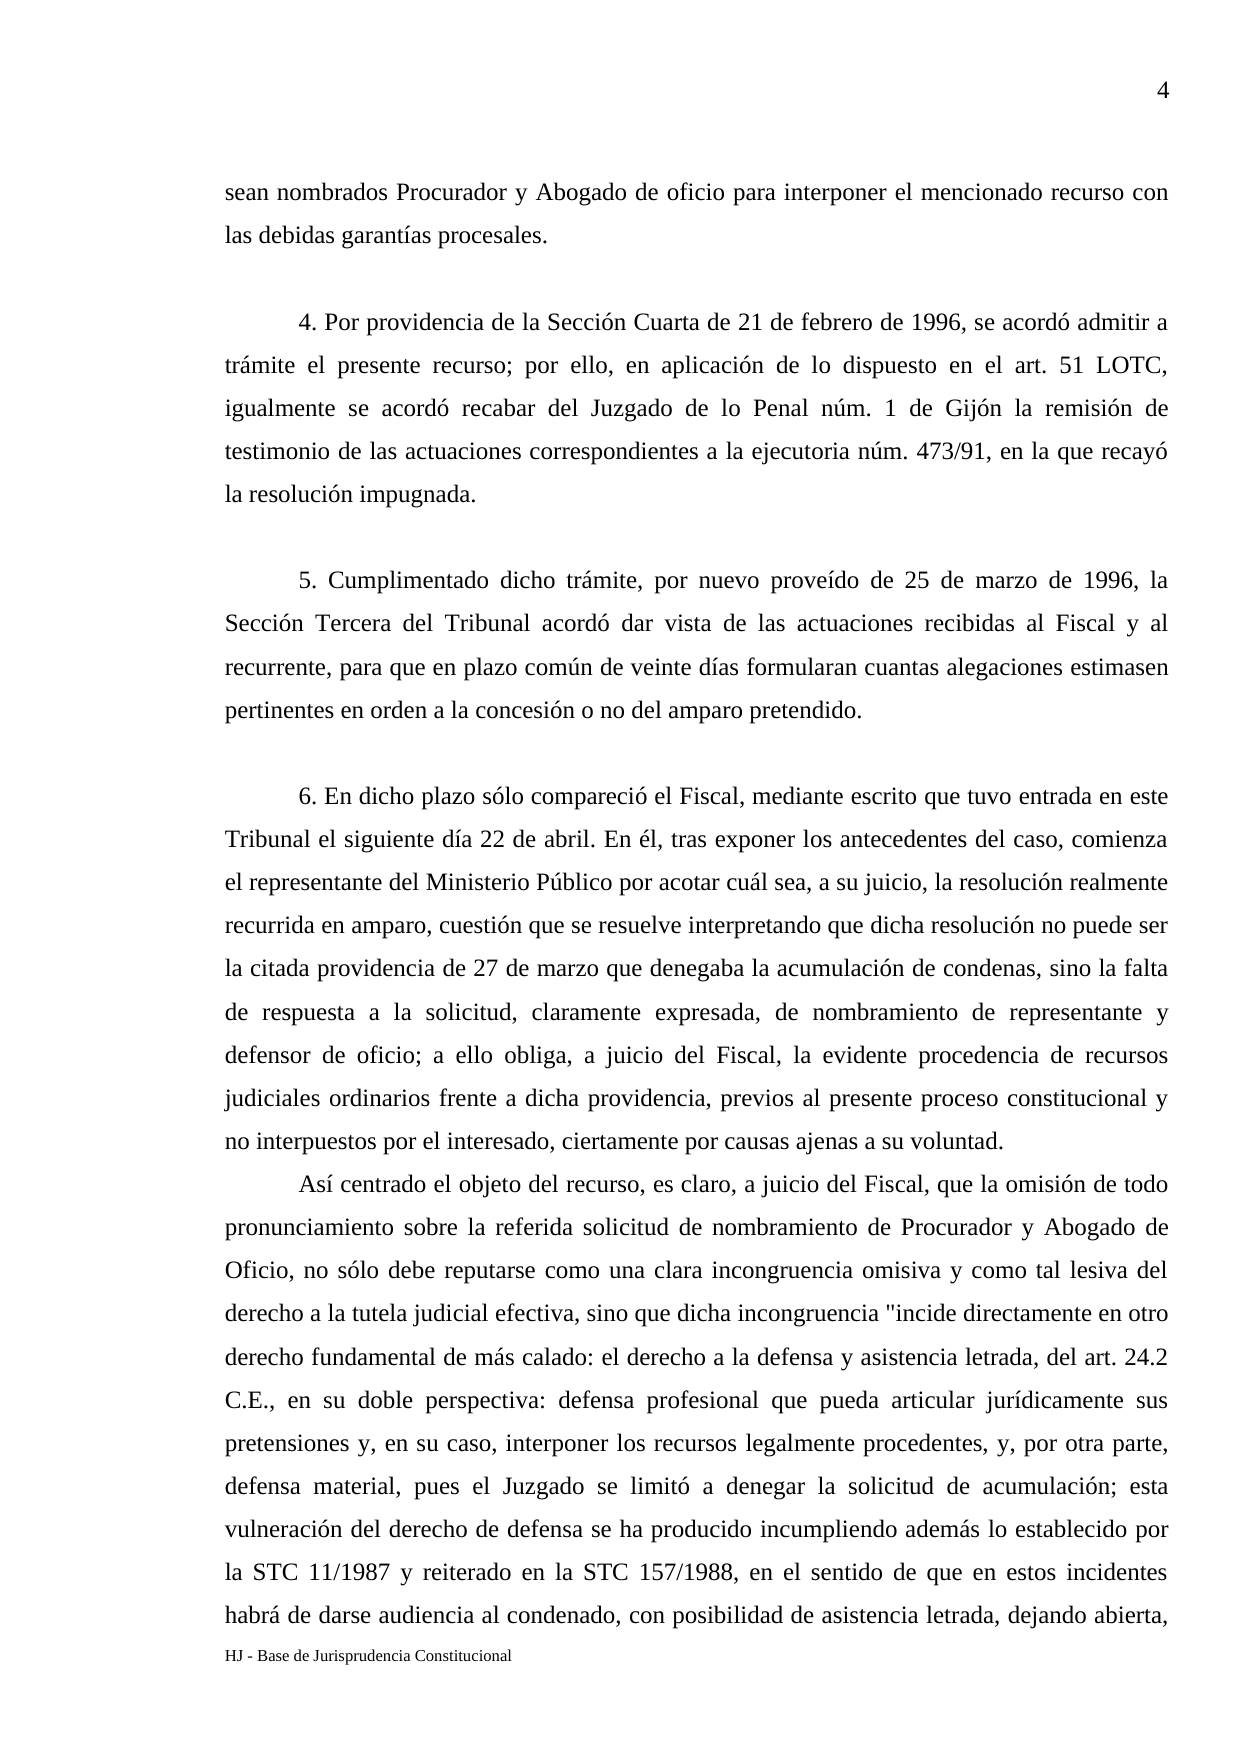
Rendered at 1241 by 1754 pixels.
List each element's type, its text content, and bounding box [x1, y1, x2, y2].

text 5. Cumplimentado dicho trámite, por nuevo proveído de 25 de marzo de 1996, la Sección Tercera del Tribunal acordó dar vista de las actuaciones recibidas al Fiscal y al recurrente, para que en plazo común de veinte días formularan cuantas alegaciones estimasen pertinentes en orden a la concesión o no del amparo pretendido. [224, 565, 1169, 723]
text 6. En dicho plazo sólo compareció el Fiscal, mediante escrito que tuvo entrada en este Tribunal el siguiente día 22 de abril. En él, tras exponer los antecedentes del caso, comienza el representante del Ministerio Público por acotar cuál sea, a su juicio, la resolución realmente recurrida en amparo, cuestión que se resuelve interpretando que dicha resolución no puede ser la citada providencia de 27 de marzo que denegaba la acumulación de condenas, sino la falta de respuesta a la solicitud, claramente expresada, de nombramiento de representante y defensor de oficio; a ello obliga, a juicio del Fiscal, la evidente procedencia de recursos judiciales ordinarios frente a dicha providencia, previos al presente proceso constitucional y no interpuestos por el interesado, ciertamente por causas ajenas a su voluntad. [224, 781, 1169, 1155]
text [224, 177, 1169, 249]
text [224, 1169, 1169, 1629]
text 4. Por providencia de la Sección Cuarta de 21 de febrero de 1996, se acordó admitir a trámite el presente recurso; por ello, en aplicación de lo dispuesto en el art. 51 LOTC, igualmente se acordó recabar del Juzgado de lo Penal núm. 1 de Gijón la remisión de testimonio de las actuaciones correspondientes a la ejecutoria núm. 473/91, en la que recayó la resolución impugnada. [224, 307, 1169, 508]
